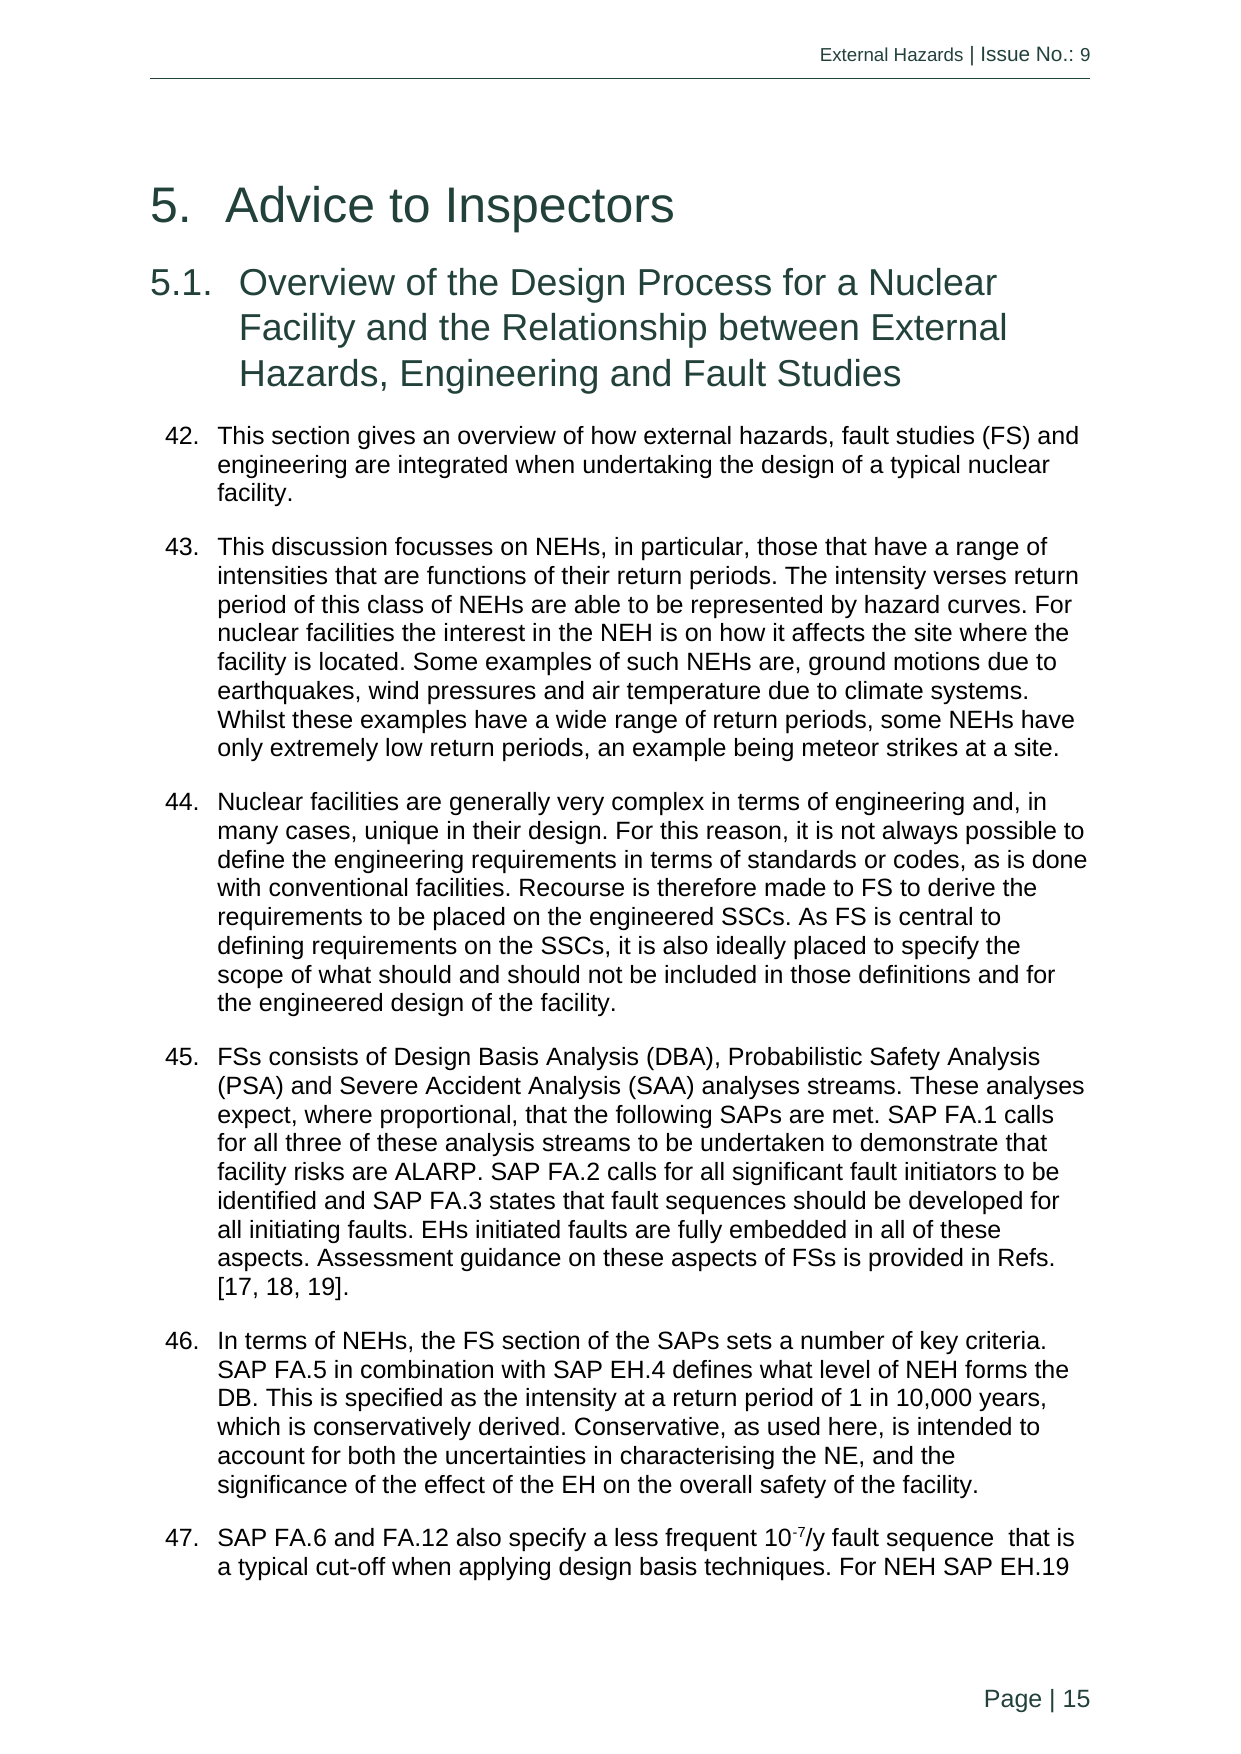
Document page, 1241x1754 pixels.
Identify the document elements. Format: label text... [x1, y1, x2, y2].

text Nuclear facilities are generally very complex in terms of engineering and, in many cases, unique in their design. For this reason, it is not always possible to define the engineering requirements in terms of standards or codes, as is done with conventional facilities. Recourse is therefore made to FS to derive the requirements to be placed on the engineered SSCs. As FS is central to defining requirements on the SSCs, it is also ideally placed to specify the scope of what should and should not be included in those definitions and for the engineered design of the facility. [165, 787, 1090, 1017]
text FSs consists of Design Basis Analysis (DBA), Probabilistic Safety Analysis (PSA) and Severe Accident Analysis (SAA) analyses streams. These analyses expect, where proportional, that the following SAPs are met. SAP FA.1 calls for all three of these analysis streams to be undertaken to demonstrate that facility risks are ALARP. SAP FA.2 calls for all significant fault initiators to be identified and SAP FA.3 states that fault sequences should be developed for all initiating faults. EHs initiated faults are fully embedded in all of these aspects. Assessment guidance on these aspects of FSs is provided in Refs. . [165, 1042, 1090, 1301]
subtitle Overview of the Design Process for a Nuclear Facility and the Relationship between External Hazards, Engineering and Fault Studies [150, 260, 1090, 394]
text This section gives an overview of how external hazards, fault studies (FS) and engineering are integrated when undertaking the design of a typical nuclear facility. [165, 421, 1090, 507]
text This discussion focusses on NEHs, in particular, those that have a range of intensities that are functions of their return periods. The intensity verses return period of this class of NEHs are able to be represented by hazard curves. For nuclear facilities the interest in the NEH is on how it affects the site where the facility is located. Some examples of such NEHs are, ground motions due to earthquakes, wind pressures and air temperature due to climate systems. Whilst these examples have a wide range of return periods, some NEHs have only extremely low return periods, an example being meteor strikes at a site. [165, 532, 1090, 762]
subtitle Advice to Inspectors [150, 175, 1090, 232]
text In terms of NEHs, the FS section of the SAPs sets a number of key criteria. SAP FA.5 in combination with SAP EH.4 defines what level of NEH forms the DB. This is specified as the intensity at a return period of 1 in 10,000 years, which is conservatively derived. Conservative, as used here, is intended to account for both the uncertainties in characterising the NE, and the significance of the effect of the EH on the overall safety of the facility. [165, 1326, 1090, 1498]
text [165, 1523, 1090, 1581]
